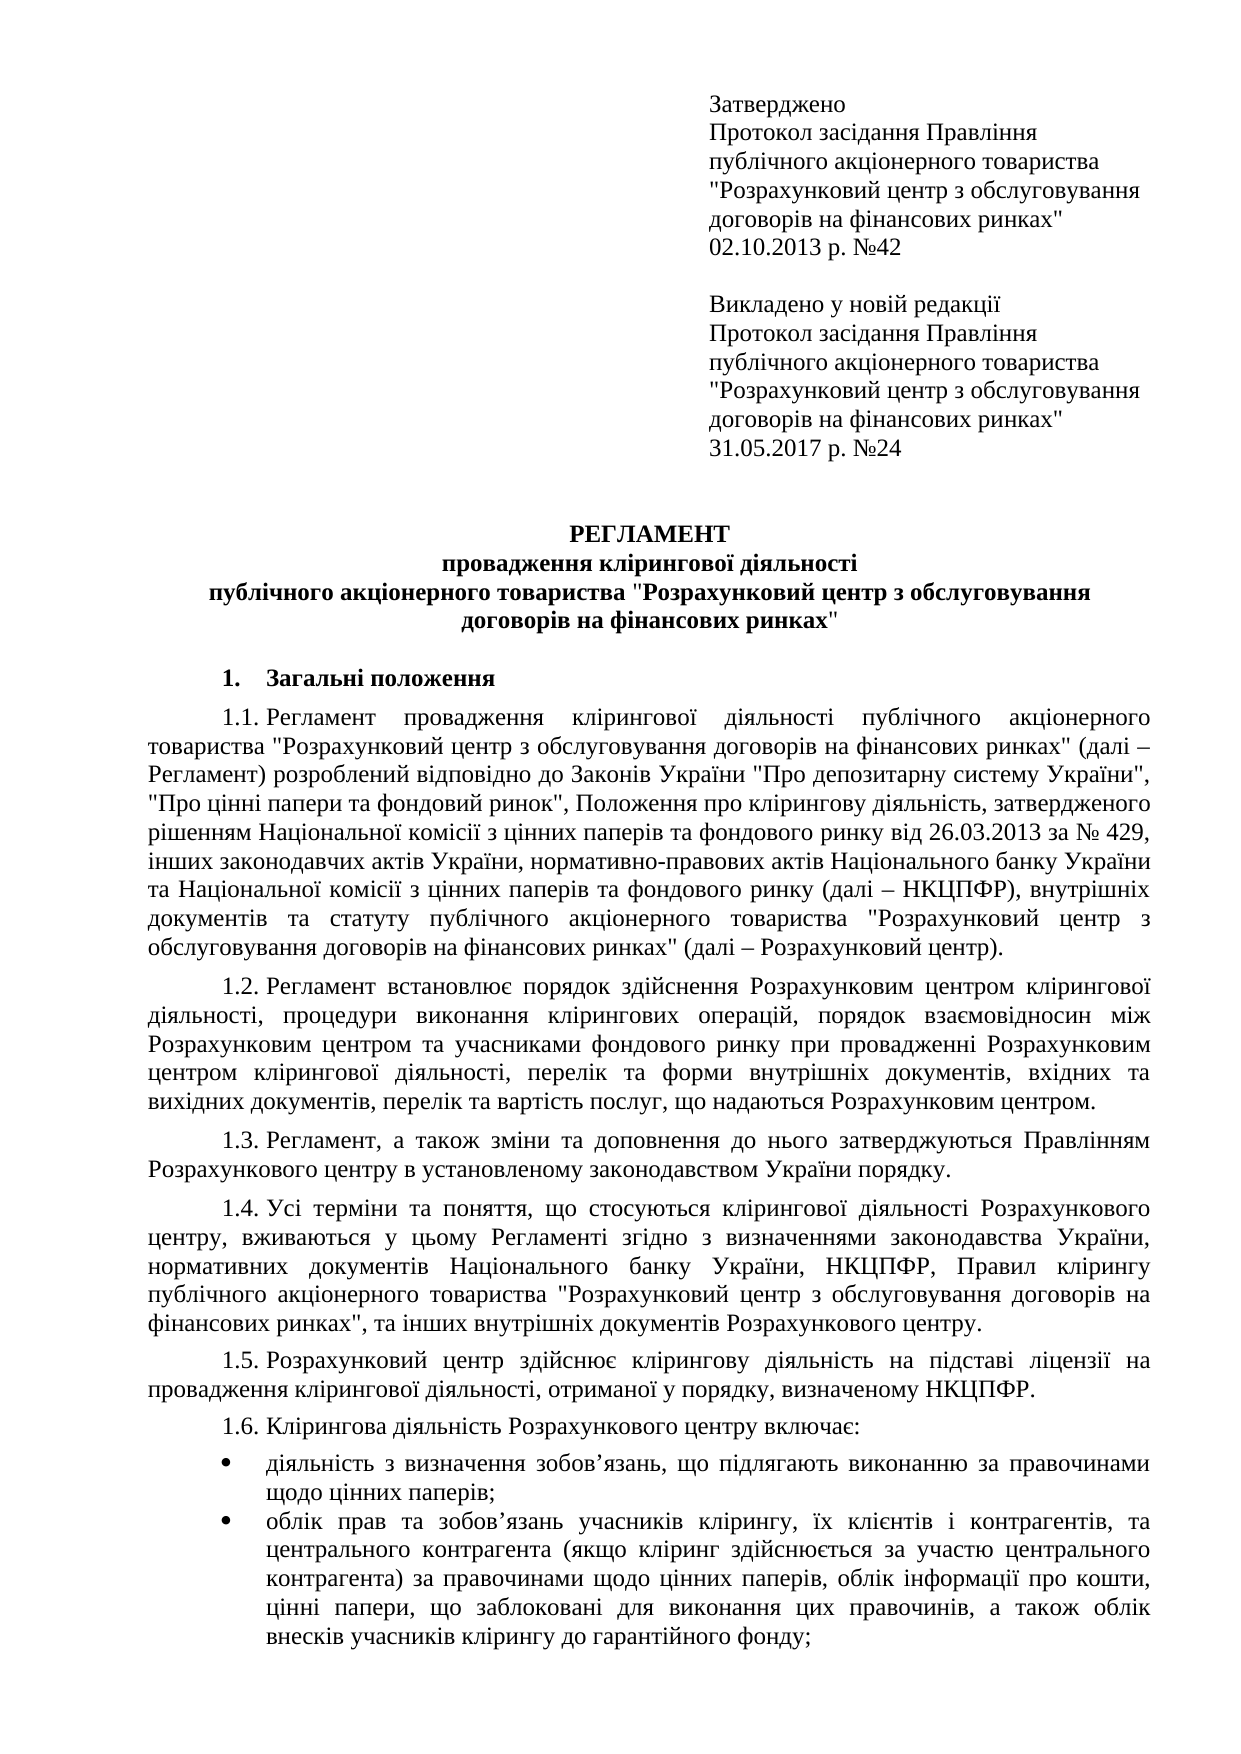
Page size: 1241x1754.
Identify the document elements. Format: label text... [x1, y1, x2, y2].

text провадження клірингової діяльності [148, 548, 1152, 577]
subtitle Загальні положення [148, 663, 1152, 692]
text "Розрахунковий центр з обслуговування [159, 375, 1152, 404]
text публічного акціонерного товариства [148, 146, 1152, 175]
list діяльність з визначення зобов’язань, що підлягають виконанню за правочинами щодо цінних паперів; [222, 1448, 1152, 1506]
text РЕГЛАМЕНТ [148, 519, 1152, 548]
text 31.05.2017 р. №24 [148, 433, 1152, 462]
text "Розрахунковий центр з обслуговування [159, 175, 1152, 204]
text Протокол засідання Правління [159, 117, 1152, 146]
list облік прав та зобов’язань учасників клірингу, їх клієнтів і контрагентів, та центрального контрагента (якщо кліринг здійснюється за участю центрального контрагента) за правочинами щодо цінних паперів, облік інформації про кошти, цінні папери, що заблоковані для виконання цих правочинів, а також облік внесків учасників клірингу до гарантійного фонду; [222, 1506, 1152, 1649]
text Протокол засідання Правління [148, 318, 1152, 347]
list Усі терміни та поняття, що стосуються клірингової діяльності Розрахункового центру, вживаються у цьому Регламенті згідно з визначеннями законодавства України, нормативних документів Національного банку України, НКЦПФР, Правил клірингу публічного акціонерного товариства "Розрахунковий центр з обслуговування договорів на фінансових ринках", та інших внутрішніх документів Розрахункового центру. [148, 1193, 1152, 1337]
text Затверджено [148, 89, 1152, 117]
text публічного акціонерного товариства "Розрахунковий центр з обслуговування [148, 577, 1152, 605]
text договорів на фінансових ринках" [159, 404, 1152, 433]
text договорів на фінансових ринках" [148, 605, 1152, 634]
list Клірингова діяльність Розрахункового центру включає: [148, 1411, 1152, 1440]
list Регламент, а також зміни та доповнення до нього затверджуються Правлінням Розрахункового центру в установленому законодавством України порядку. [148, 1125, 1152, 1183]
list Регламент встановлює порядок здійснення Розрахунковим центром клірингової діяльності, процедури виконання клірингових операцій, порядок взаємовідносин між Розрахунковим центром та учасниками фондового ринку при провадженні Розрахунковим центром клірингової діяльності, перелік та форми внутрішніх документів, вхідних та вихідних документів, перелік та вартість послуг, що надаються Розрахунковим центром. [148, 971, 1152, 1115]
text 02.10.2013 р. №42 [148, 232, 1152, 261]
list Розрахунковий центр здійснює клірингову діяльність на підставі ліцензії на провадження клірингової діяльності, отриманої у порядку, визначеному НКЦПФР. [148, 1345, 1152, 1403]
text Викладено у новій редакції [148, 289, 1152, 318]
text договорів на фінансових ринках" [159, 204, 1152, 232]
text публічного акціонерного товариства [148, 347, 1152, 375]
list Регламент провадження клірингової діяльності публічного акціонерного товариства "Розрахунковий центр з обслуговування договорів на фінансових ринках" (далі – Регламент) розроблений відповідно до Законів України "Про депозитарну систему України", "Про цінні папери та фондовий ринок", Положення про клірингову діяльність, затвердженого рішенням Національної комісії з цінних паперів та фондового ринку від 26.03.2013 за № 429, інших законодавчих актів України, нормативно-правових актів Національного банку України та Національної комісії з цінних паперів та фондового ринку (далі – НКЦПФР), внутрішніх документів та статуту публічного акціонерного товариства "Розрахунковий центр з обслуговування договорів на фінансових ринках" (далі – Розрахунковий центр). [148, 702, 1152, 961]
